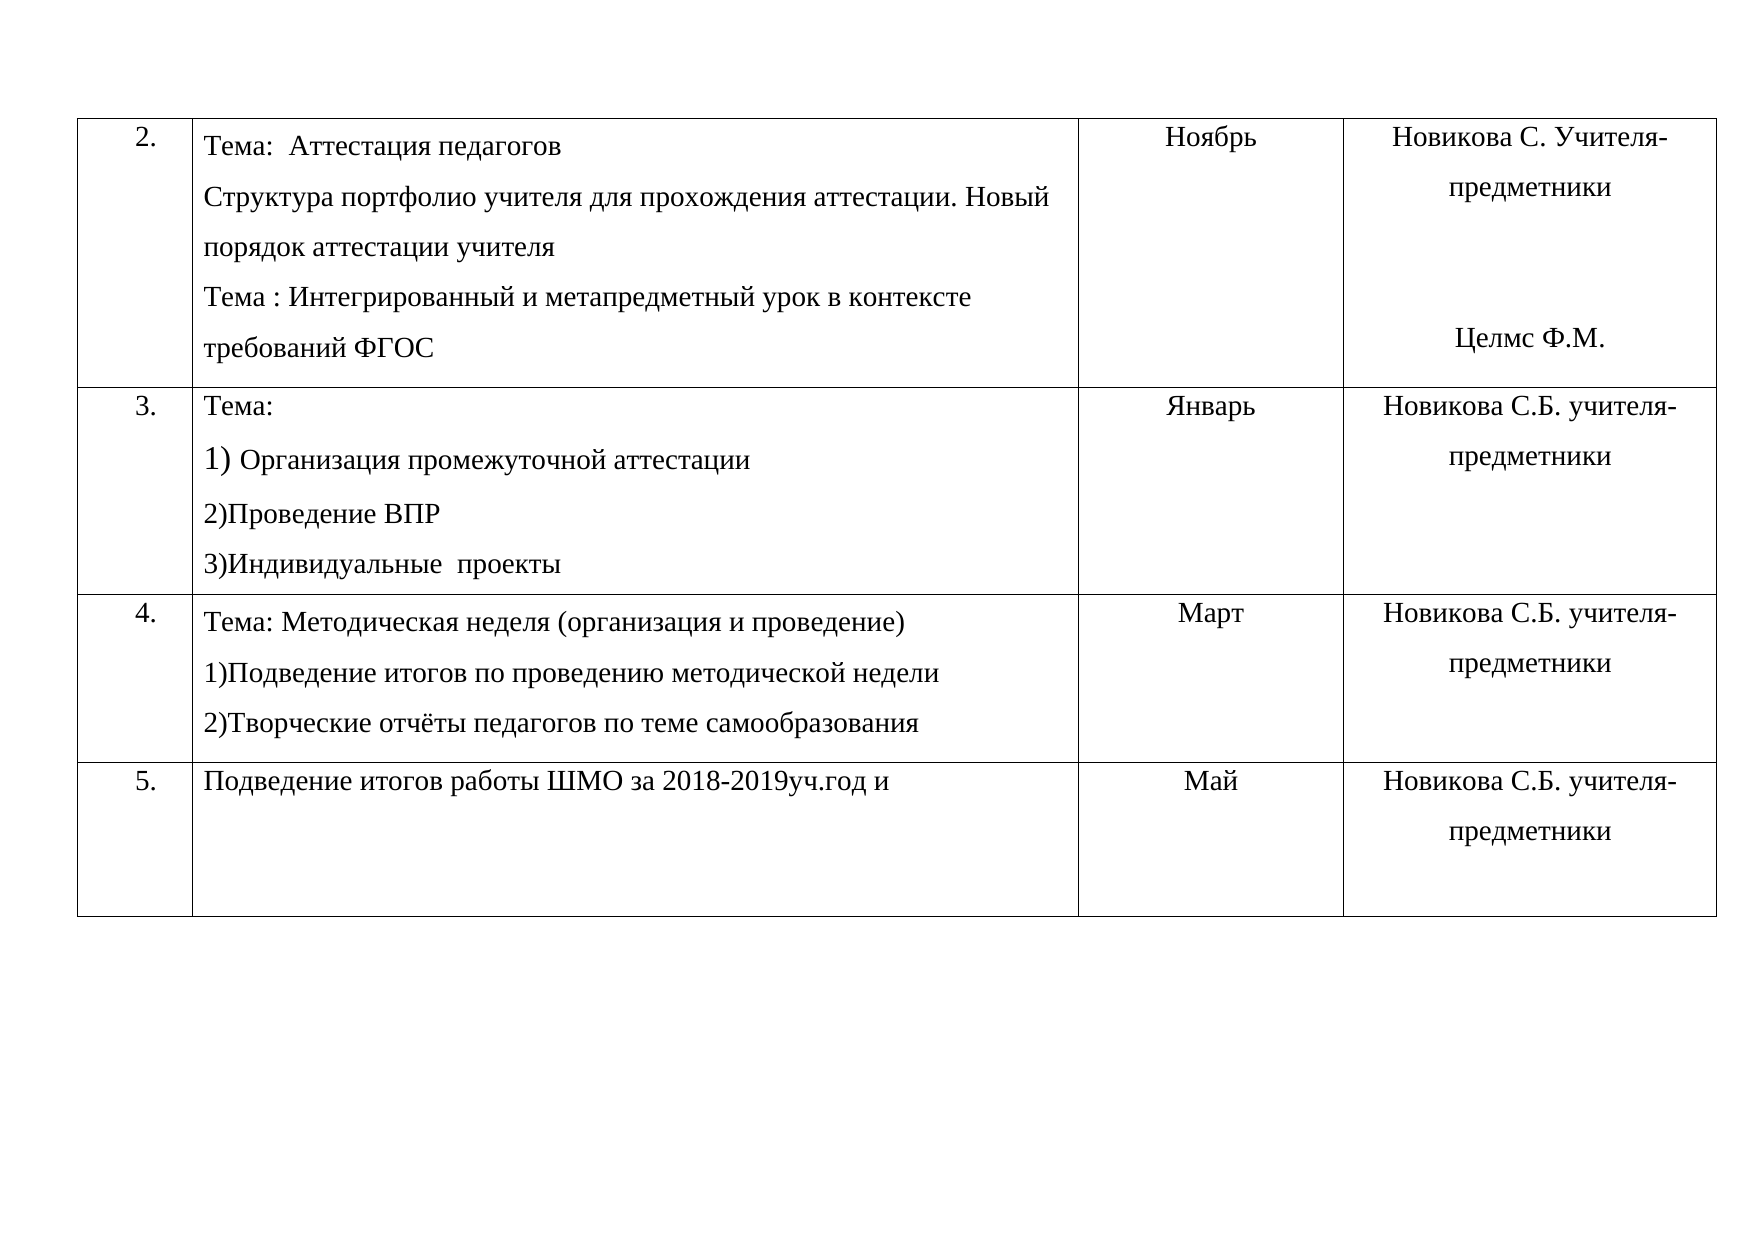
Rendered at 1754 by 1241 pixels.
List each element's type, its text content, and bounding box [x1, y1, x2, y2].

table_cell Новикова С.Б. учителя-предметники [1344, 388, 1716, 594]
table_cell Тема: 1) Организация промежуточной аттестации 2)Проведение ВПР 3)Индивидуальные проекты [193, 388, 1078, 594]
table_cell Март [1079, 595, 1343, 762]
table_cell Новикова С.Б. учителя-предметники [1344, 763, 1716, 916]
table_cell Май [1079, 763, 1343, 916]
table_cell [78, 119, 192, 387]
table_cell Подведение итогов работы ШМО за 2018-2019уч.год и [193, 763, 1078, 916]
table_cell [78, 388, 192, 594]
table_cell [78, 763, 192, 916]
table_cell Ноябрь [1079, 119, 1343, 387]
table_cell Новикова С. Учителя-предметники Целмс Ф.М. [1344, 119, 1716, 387]
table_cell Тема: Аттестация педагогов Структура портфолио учителя для прохождения аттестации. Новый порядок аттестации учителя Тема : Интегрированный и метапредметный урок в контексте требований ФГОС [193, 119, 1078, 387]
table_cell Январь [1079, 388, 1343, 594]
table_cell Новикова С.Б. учителя-предметники [1344, 595, 1716, 762]
table_cell Тема: Методическая неделя (организация и проведение) 1)Подведение итогов по проведению методической недели 2)Творческие отчёты педагогов по теме самообразования [193, 595, 1078, 762]
table_cell [78, 595, 192, 762]
